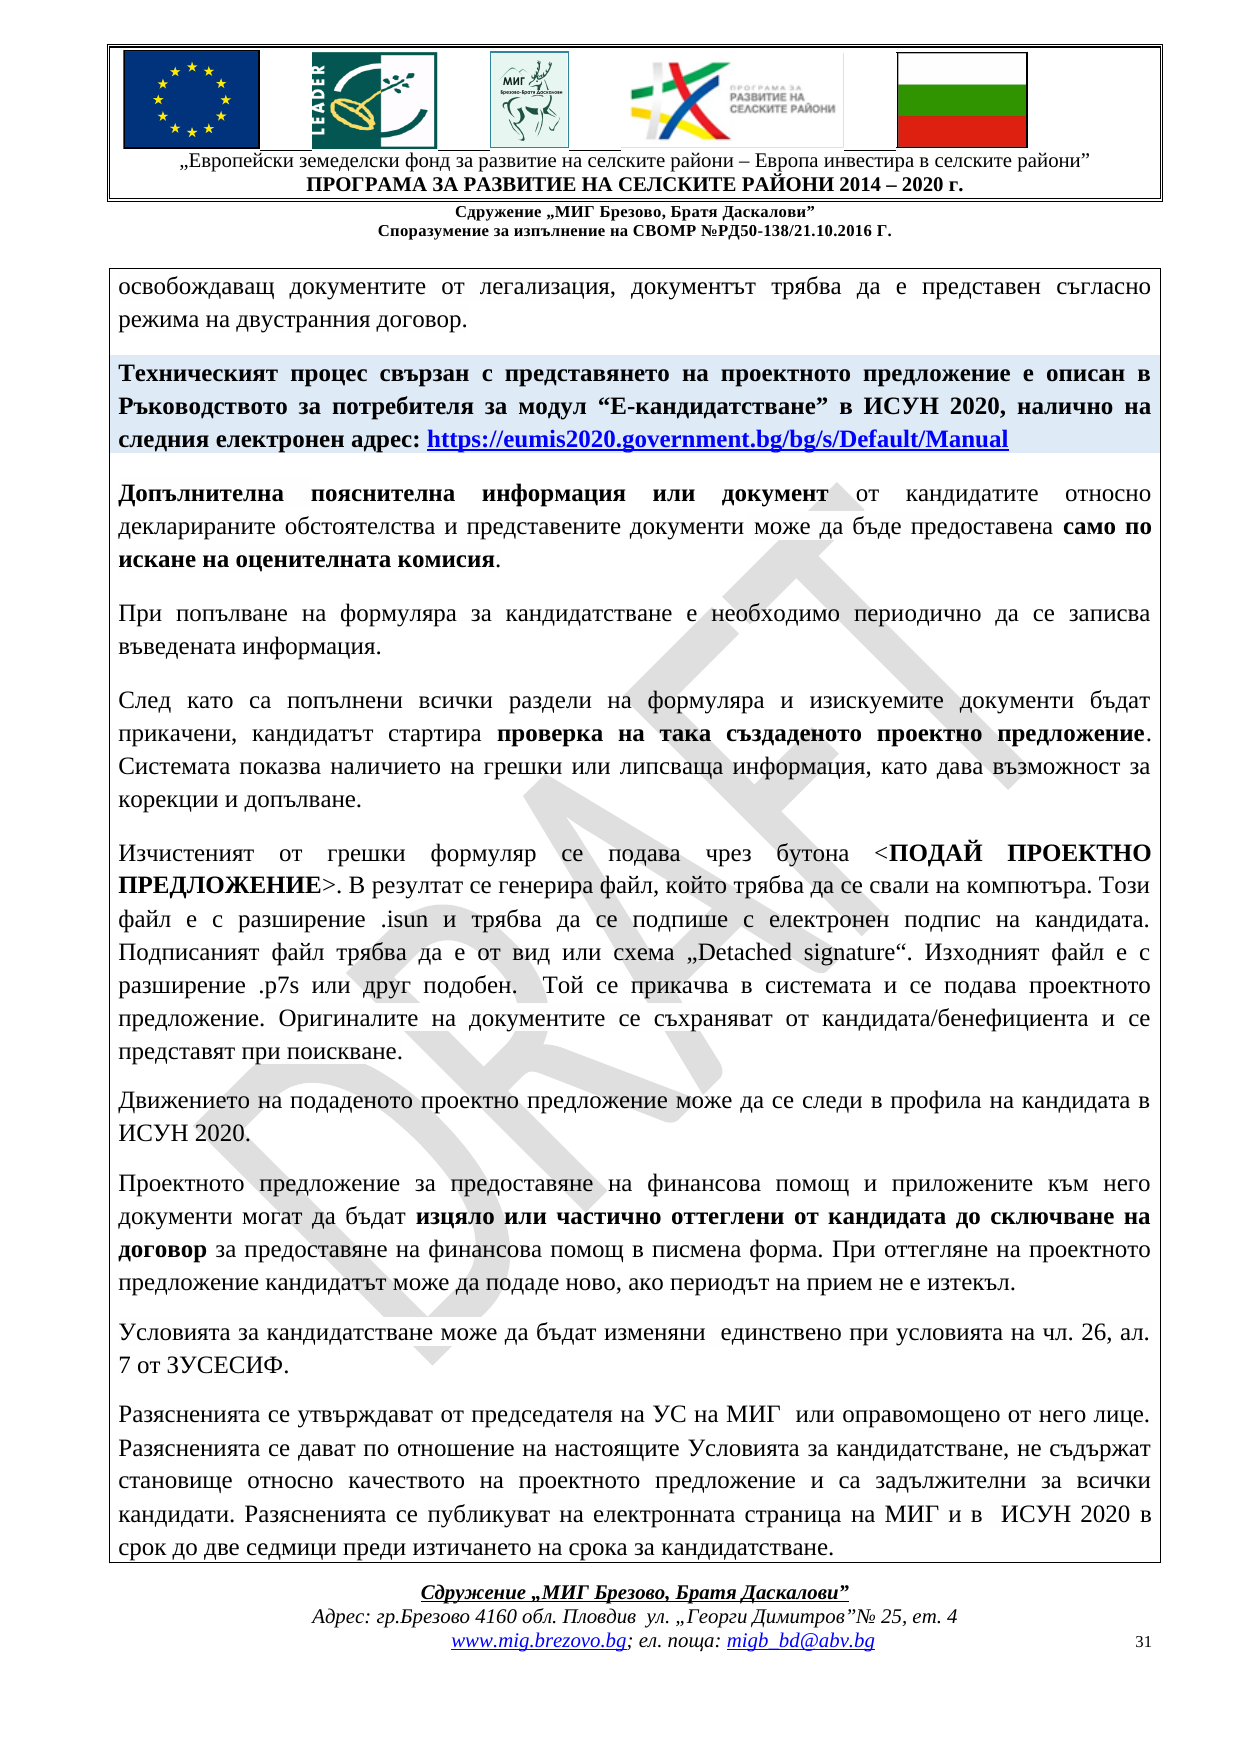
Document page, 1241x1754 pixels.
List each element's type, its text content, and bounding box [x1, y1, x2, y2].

picture [491, 53, 568, 147]
picture [312, 52, 438, 149]
text Проектното предложение за предоставяне на финансова помощ и приложените към него документи могат да бъдат изцяло или частично оттеглени от кандидата до сключване на договор за предоставяне на финансова помощ в писмена форма. При оттегляне на проектното предложение кандидатът може да подаде ново, ако периодът на прием не е изтекъл. [110, 1165, 1160, 1296]
text След като са попълнени всички раздели на формуляра и изискуемите документи бъдат прикачени, кандидатът стартира проверка на така създаденото проектно предложение. Системата показва наличието на грешки или липсваща информация, като дава възможност за корекции и допълване. [110, 682, 1160, 812]
text Разясненията се утвърждават от председателя на УС на МИГ или оправомощено от него лице. Разясненията се дават по отношение на настоящите Условията за кандидатстване, не съдържат становище относно качеството на проектното предложение и са задължителни за всички кандидати. Разясненията се публикуват на електронната страница на МИГ и в ИСУН 2020 в срок до две седмици преди изтичането на срока за кандидатстване. [110, 1396, 1160, 1562]
text Техническият процес свързан с представянето на проектното предложение е описан в Ръководството за потребителя за модул “Е-кандидатстване” в ИСУН 2020, налично на следния електронен адрес: https://eumis2020.government.bg/bg/s/Default/Manual [110, 355, 1160, 453]
text Допълнителна пояснителна информация или документ от кандидатите относно декларираните обстоятелства и представените документи може да бъде предоставена само по искане на оценителната комисия. [110, 475, 1160, 573]
text Условията за кандидатстване може да бъдат изменяни единствено при условията на чл. 26, ал. 7 от ЗУСЕСИФ. [110, 1314, 1160, 1379]
text Изчистеният от грешки формуляр се подава чрез бутона <ПОДАЙ ПРОЕКТНО ПРЕДЛОЖЕНИЕ>. В резултат се генерира файл, който трябва да се свали на компютъра. Този файл е с разширение .isun и трябва да се подпише с електронен подпис на кандидата. Подписаният файл трябва да е от вид или схема „Detached signature“. Изходният файл е с разширение .p7s или друг подобен. Той се прикачва в системата и се подава проектното предложение. Оригиналите на документите се съхраняват от кандидата/бенефициента и се представят при поискване. [110, 834, 1160, 1064]
text Движението на подаденото проектно предложение може да се следи в профила на кандидата в ИСУН 2020. [110, 1082, 1160, 1147]
text При попълване на формуляра за кандидатстване е необходимо периодично да се записва въведената информация. [110, 595, 1160, 659]
picture [621, 53, 845, 149]
